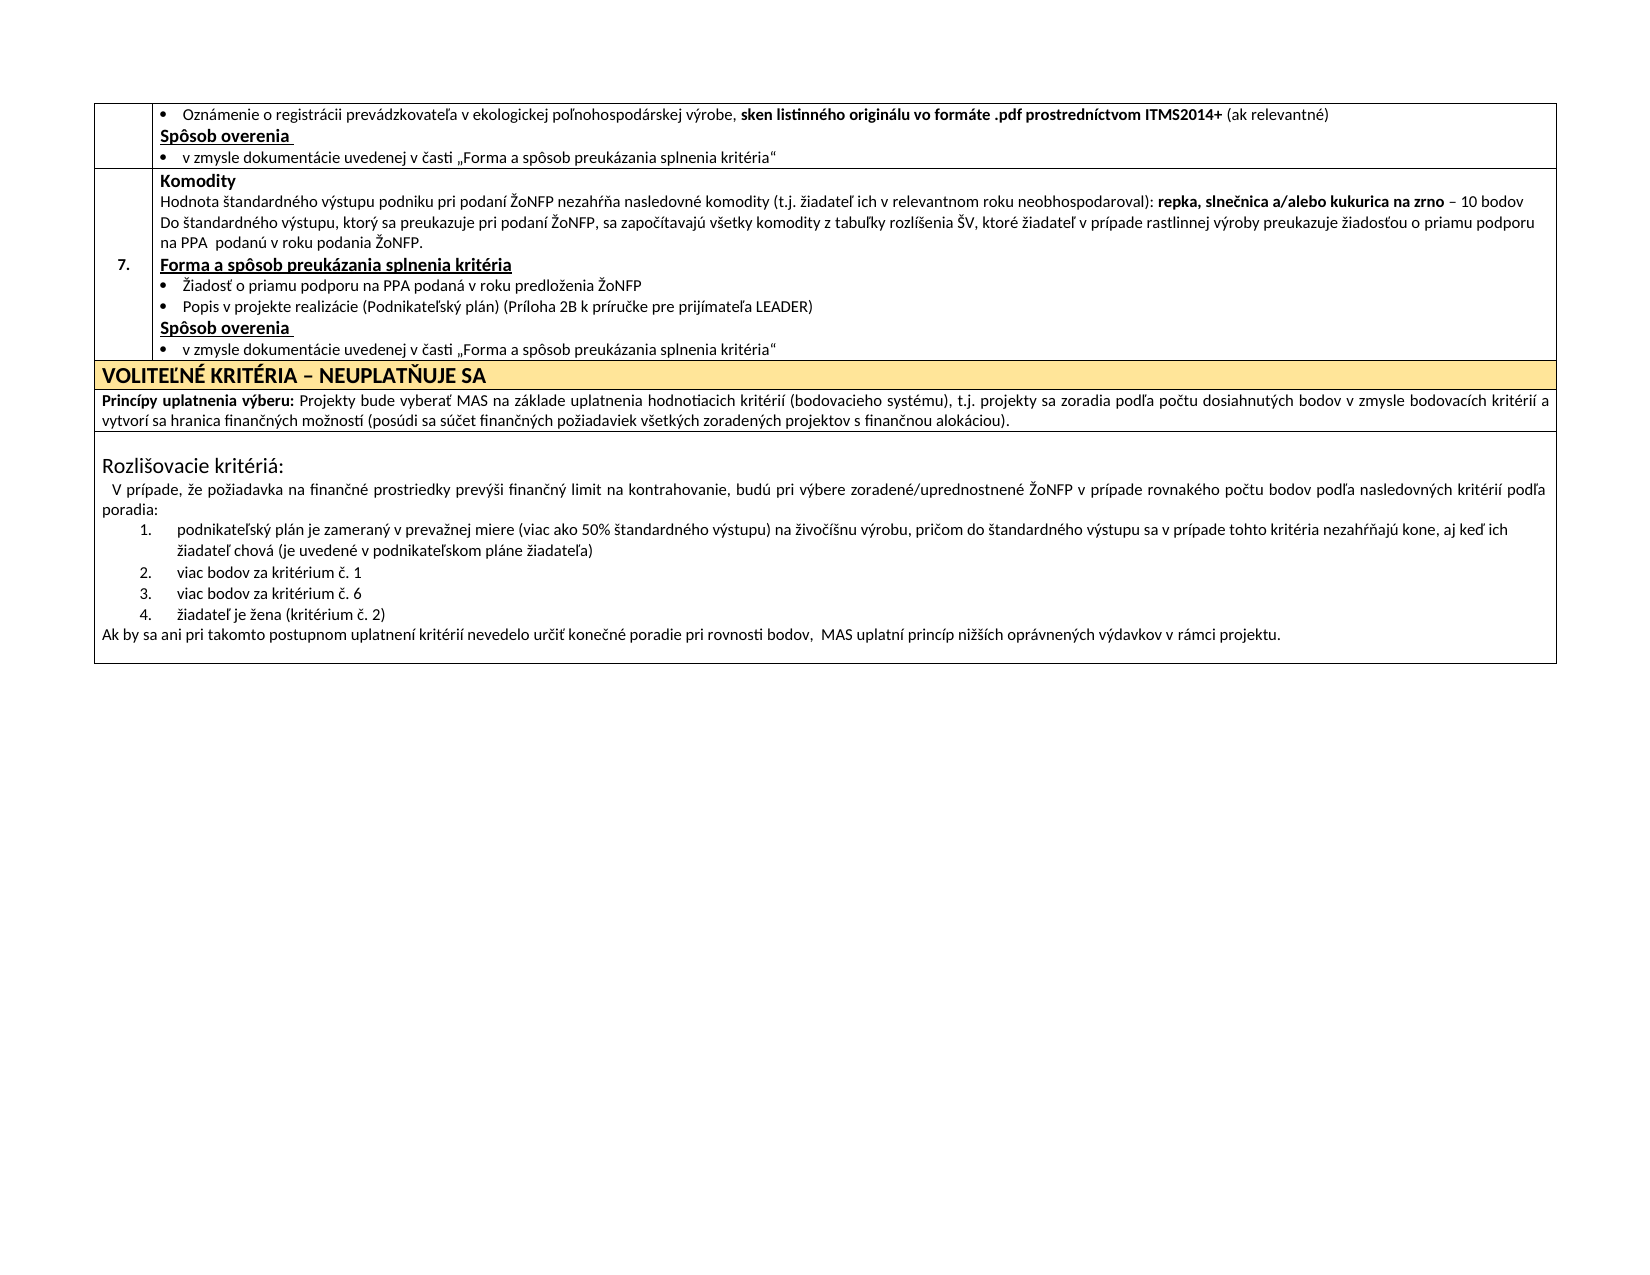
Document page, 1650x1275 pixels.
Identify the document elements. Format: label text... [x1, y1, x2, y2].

table_cell Princípy uplatnenia výberu: Projekty bude vyberať MAS na základe uplatnenia hodnotiacich kritérií (bodovacieho systému), t.j. projekty sa zoradia podľa počtu dosiahnutých bodov v zmysle bodovacích kritérií a vytvorí sa hranica finančných možností (posúdi sa súčet finančných požiadaviek všetkých zoradených projektov s finančnou alokáciou). [95, 390, 1556, 431]
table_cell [153, 104, 1556, 168]
table_cell Komodity Hodnota štandardného výstupu podniku pri podaní ŽoNFP nezahŕňa nasledovné komodity (t.j. žiadateľ ich v relevantnom roku neobhospodaroval): repka, slnečnica a/alebo kukurica na zrno – 10 bodov Do štandardného výstupu, ktorý sa preukazuje pri podaní ŽoNFP, sa započítavajú všetky komodity z tabuľky rozlíšenia ŠV, ktoré žiadateľ v prípade rastlinnej výroby preukazuje žiadosťou o priamu podporu na PPA podanú v roku podania ŽoNFP. Forma a spôsob preukázania splnenia kritéria Žiadosť o priamu podporu na PPA podaná v roku predloženia ŽoNFP Popis v projekte realizácie (Podnikateľský plán) (Príloha 2B k príručke pre prijímateľa LEADER) Spôsob overenia v zmysle dokumentácie uvedenej v časti „Forma a spôsob preukázania splnenia kritéria“ [153, 169, 1556, 359]
table_cell VOLITEĽNÉ KRITÉRIA – NEUPLATŇUJE SA [95, 361, 1556, 389]
table_cell 7. [95, 169, 152, 359]
table_cell Rozlišovacie kritériá: V prípade, že požiadavka na finančné prostriedky prevýši finančný limit na kontrahovanie, budú pri výbere zoradené/uprednostnené ŽoNFP v prípade rovnakého počtu bodov podľa nasledovných kritérií podľa poradia: podnikateľský plán je zameraný v prevažnej miere (viac ako 50% štandardného výstupu) na živočíšnu výrobu, pričom do štandardného výstupu sa v prípade tohto kritéria nezahŕňajú kone, aj keď ich žiadateľ chová (je uvedené v podnikateľskom pláne žiadateľa) viac bodov za kritérium č. 1 viac bodov za kritérium č. 6 žiadateľ je žena (kritérium č. 2) Ak by sa ani pri takomto postupnom uplatnení kritérií nevedelo určiť konečné poradie pri rovnosti bodov, MAS uplatní princíp nižších oprávnených výdavkov v rámci projektu. [95, 432, 1556, 663]
table_cell 6. [95, 104, 152, 168]
